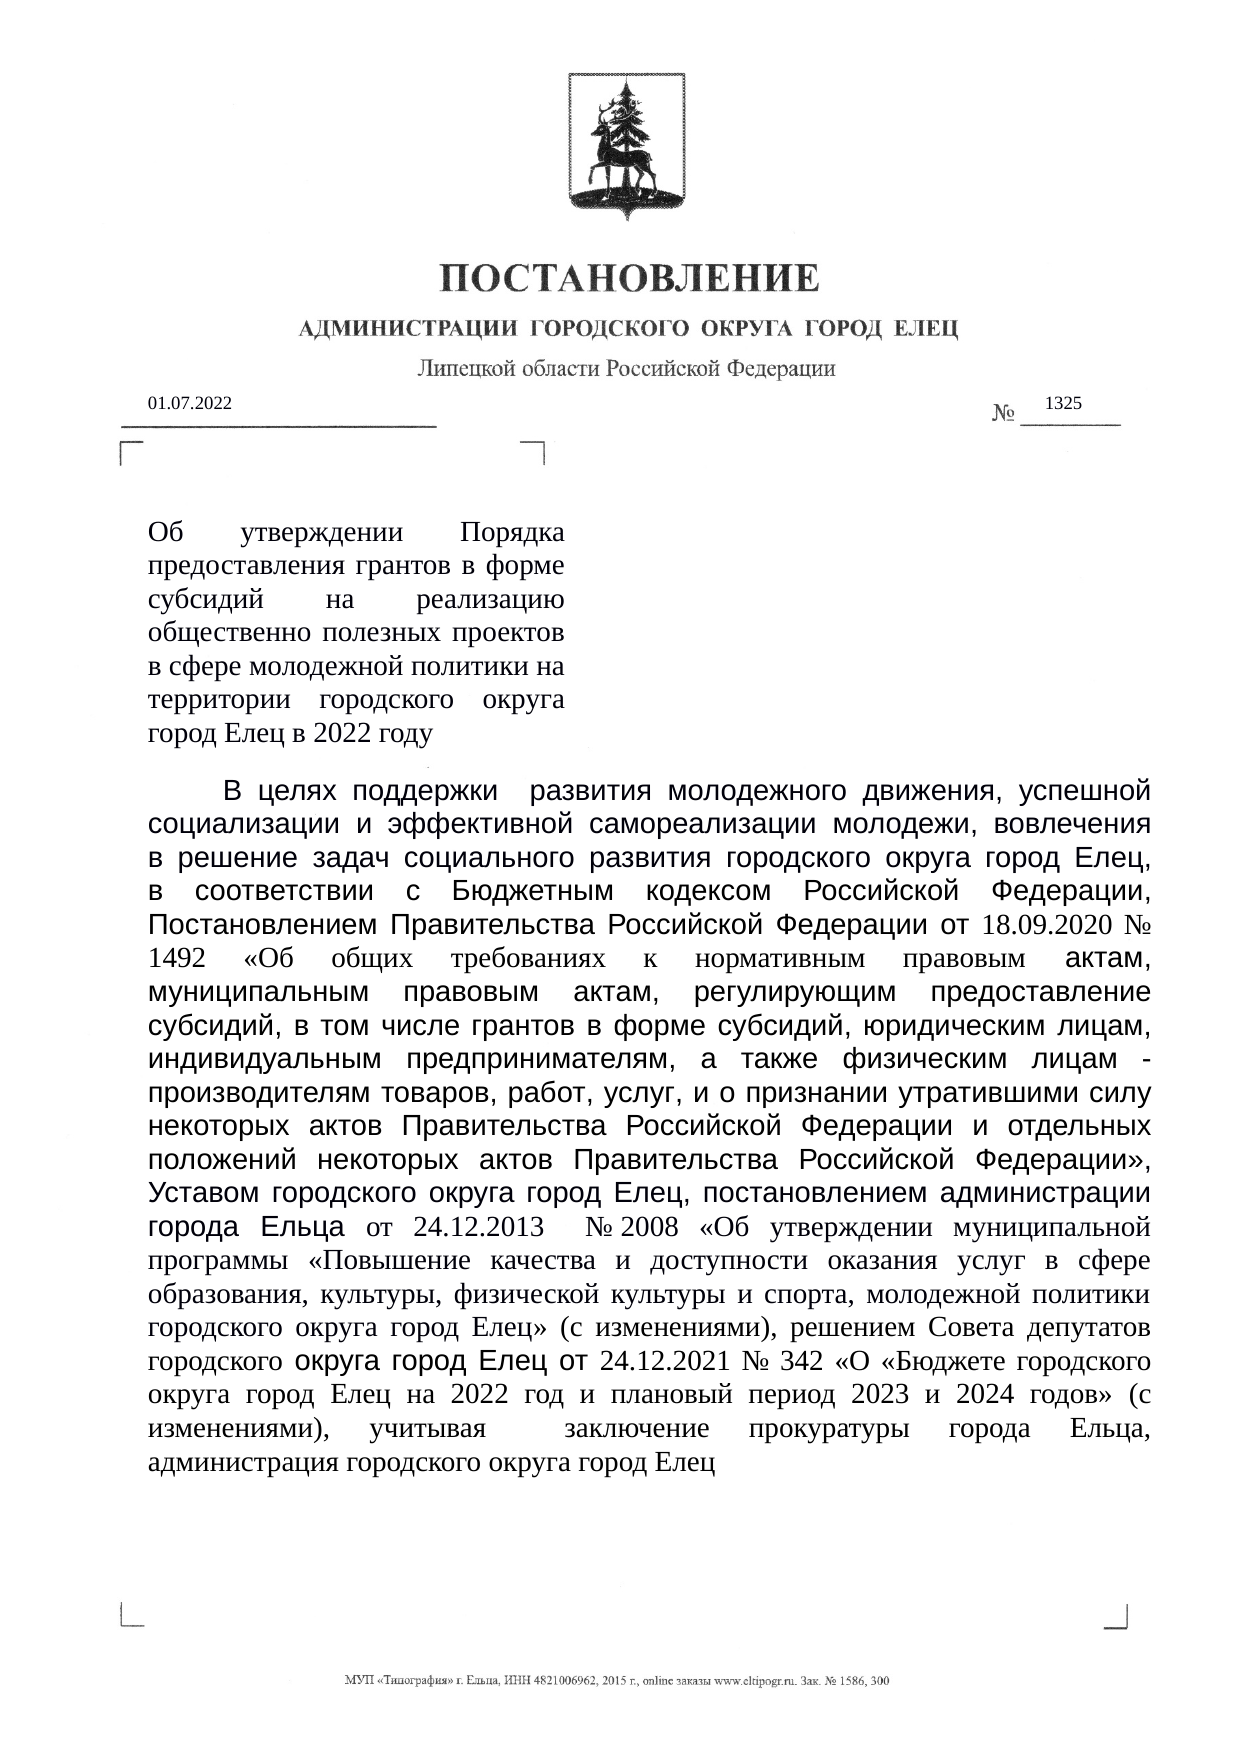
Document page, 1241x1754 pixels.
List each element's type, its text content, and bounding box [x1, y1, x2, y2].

picture [0, 0, 1206, 1749]
text 01.07.2022 1325 [148, 392, 1152, 413]
text В целях поддержки развития молодежного движения, успешной социализации и эффективной самореализации молодежи, вовлечения в решение задач социального развития городского округа город Елец, в соответствии с Бюджетным кодексом Российской Федерации, Постановлением Правительства Российской Федерации от 18.09.2020 № 1492 «Об общих требованиях к нормативным правовым актам, муниципальным правовым актам, регулирующим предоставление субсидий, в том числе грантов в форме субсидий, юридическим лицам, индивидуальным предпринимателям, а также физическим лицам - производителям товаров, работ, услуг, и о признании утратившими силу некоторых актов Правительства Российской Федерации и отдельных положений некоторых актов Правительства Российской Федерации», Уставом городского округа город Елец, постановлением администрации города Ельца от 24.12.2013 №.2008 «Об утверждении муниципальной программы «Повышение качества и доступности оказания услуг в сфере образования, культуры, физической культуры и спорта, молодежной политики городского округа город Елец» (с изменениями), решением Совета депутатов городского округа город Елец от 24.12.2021 № 342 «О «Бюджете городского округа город Елец на 2022 год и плановый период 2023 и 2024 годов» (с изменениями), учитывая заключение прокуратуры города Ельца, администрация городского округа город Елец [148, 772, 1152, 1377]
text Об утверждении Порядка предоставления грантов в форме субсидий на реализацию общественно полезных проектов в сфере молодежной политики на территории городского округа город Елец в 2022 году [148, 514, 565, 748]
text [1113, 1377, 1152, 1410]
